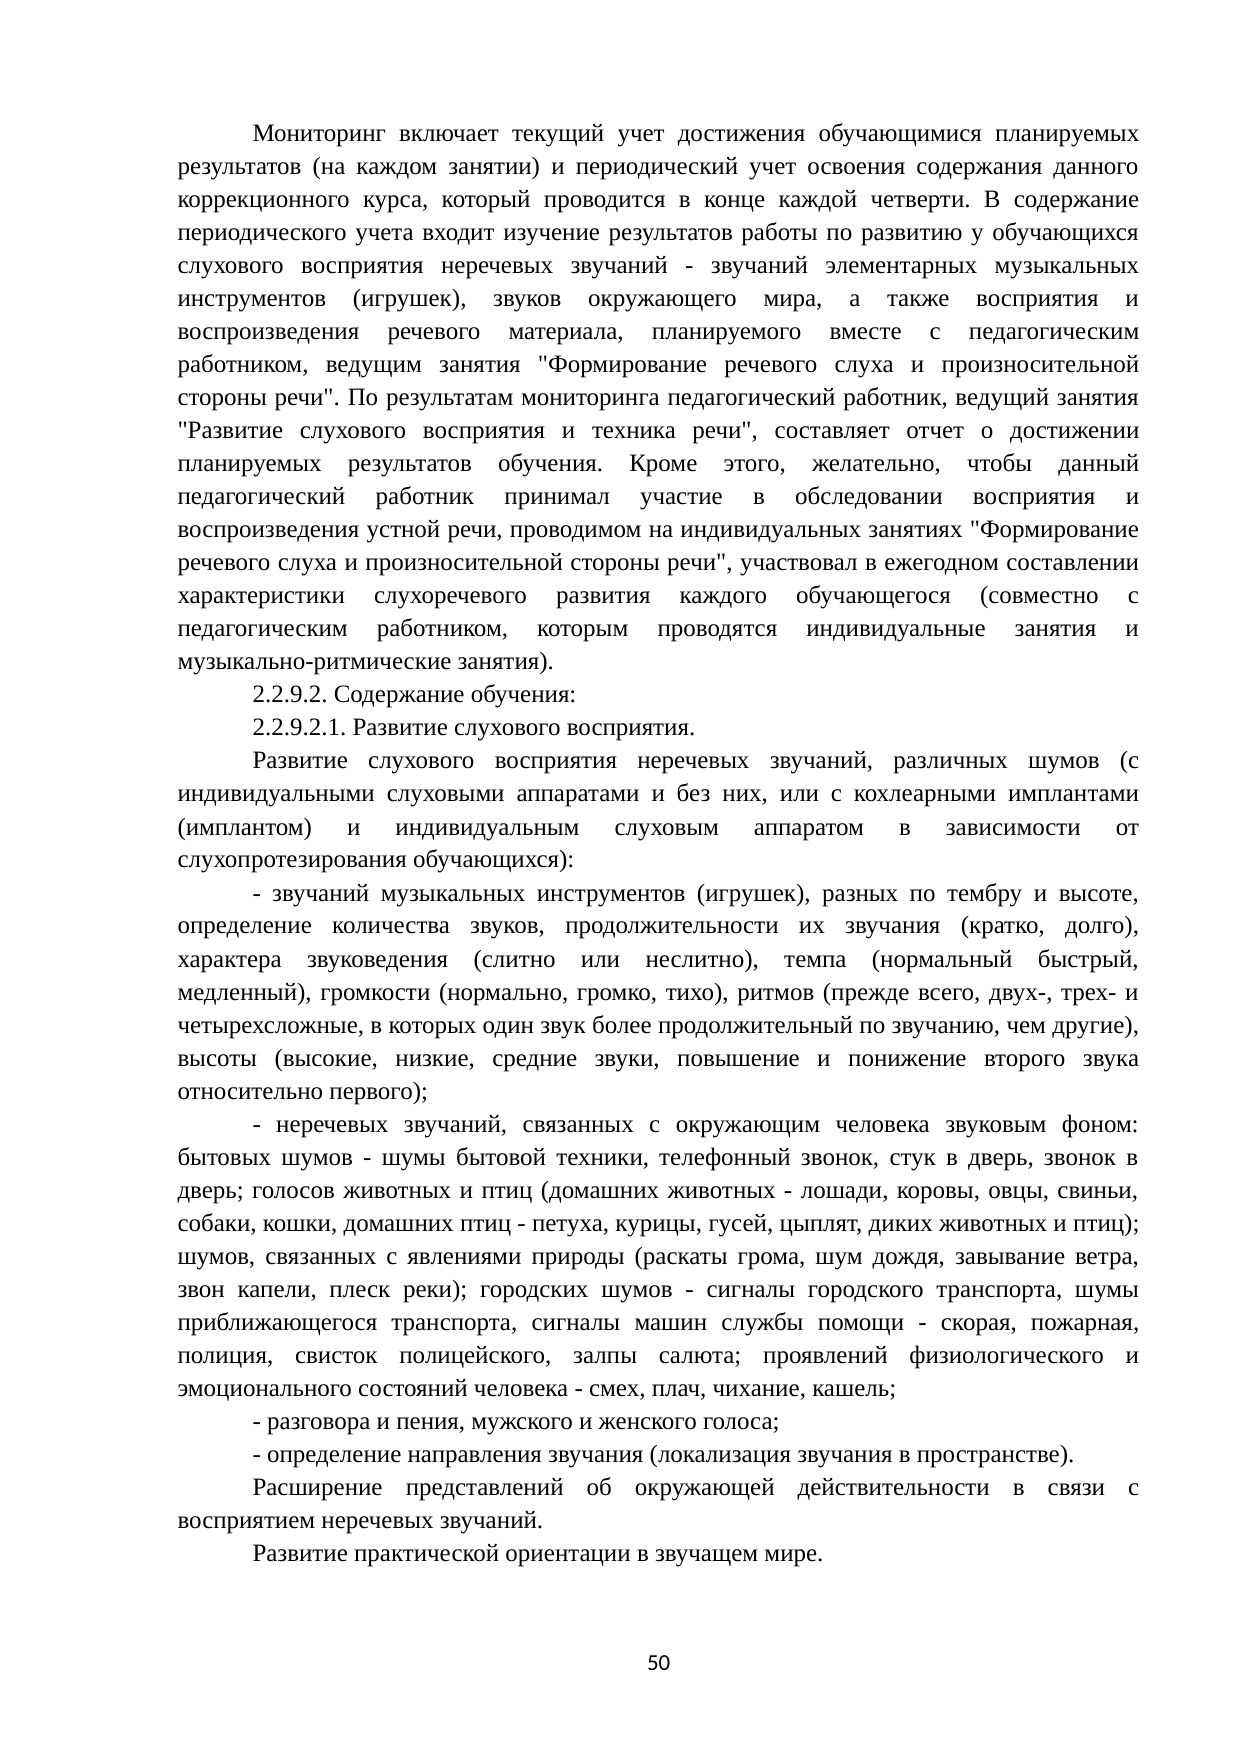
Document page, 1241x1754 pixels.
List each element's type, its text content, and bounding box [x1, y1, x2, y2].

text - звучаний музыкальных инструментов (игрушек), разных по тембру и высоте, определение количества звуков, продолжительности их звучания (кратко, долго), характера звуковедения (слитно или неслитно), темпа (нормальный быстрый, медленный), громкости (нормально, громко, тихо), ритмов (прежде всего, двух-, трех- и четырехсложные, в которых один звук более продолжительный по звучанию, чем другие), высоты (высокие, низкие, средние звуки, повышение и понижение второго звука относительно первого); [177, 878, 1140, 1104]
text Развитие слухового восприятия неречевых звучаний, различных шумов (с индивидуальными слуховыми аппаратами и без них, или с кохлеарными имплантами (имплантом) и индивидуальным слуховым аппаратом в зависимости от слухопротезирования обучающихся): [177, 746, 1140, 873]
text 2.2.9.2.1. Развитие слухового восприятия. [177, 712, 1140, 741]
text Развитие практической ориентации в звучащем мире. [177, 1538, 1140, 1567]
text Расширение представлений об окружающей действительности в связи с восприятием неречевых звучаний. [177, 1472, 1140, 1534]
text 2.2.9.2. Содержание обучения: [177, 679, 1140, 708]
text Мониторинг включает текущий учет достижения обучающимися планируемых результатов (на каждом занятии) и периодический учет освоения содержания данного коррекционного курса, который проводится в конце каждой четверти. В содержание периодического учета входит изучение результатов работы по развитию у обучающихся слухового восприятия неречевых звучаний - звучаний элементарных музыкальных инструментов (игрушек), звуков окружающего мира, а также восприятия и воспроизведения речевого материала, планируемого вместе с педагогическим работником, ведущим занятия "Формирование речевого слуха и произносительной стороны речи". По результатам мониторинга педагогический работник, ведущий занятия "Развитие слухового восприятия и техника речи", составляет отчет о достижении планируемых результатов обучения. Кроме этого, желательно, чтобы данный педагогический работник принимал участие в обследовании восприятия и воспроизведения устной речи, проводимом на индивидуальных занятиях "Формирование речевого слуха и произносительной стороны речи", участвовал в ежегодном составлении характеристики слухоречевого развития каждого обучающегося (совместно с педагогическим работником, которым проводятся индивидуальные занятия и музыкально-ритмические занятия). [177, 118, 1140, 675]
text - определение направления звучания (локализация звучания в пространстве). [177, 1439, 1140, 1468]
text - разговора и пения, мужского и женского голоса; [177, 1406, 1140, 1435]
text - неречевых звучаний, связанных с окружающим человека звуковым фоном: бытовых шумов - шумы бытовой техники, телефонный звонок, стук в дверь, звонок в дверь; голосов животных и птиц (домашних животных - лошади, коровы, овцы, свиньи, собаки, кошки, домашних птиц - петуха, курицы, гусей, цыплят, диких животных и птиц); шумов, связанных с явлениями природы (раскаты грома, шум дождя, завывание ветра, звон капели, плеск реки); городских шумов - сигналы городского транспорта, шумы приближающегося транспорта, сигналы машин службы помощи - скорая, пожарная, полиция, свисток полицейского, залпы салюта; проявлений физиологического и эмоционального состояний человека - смех, плач, чихание, кашель; [177, 1109, 1140, 1402]
